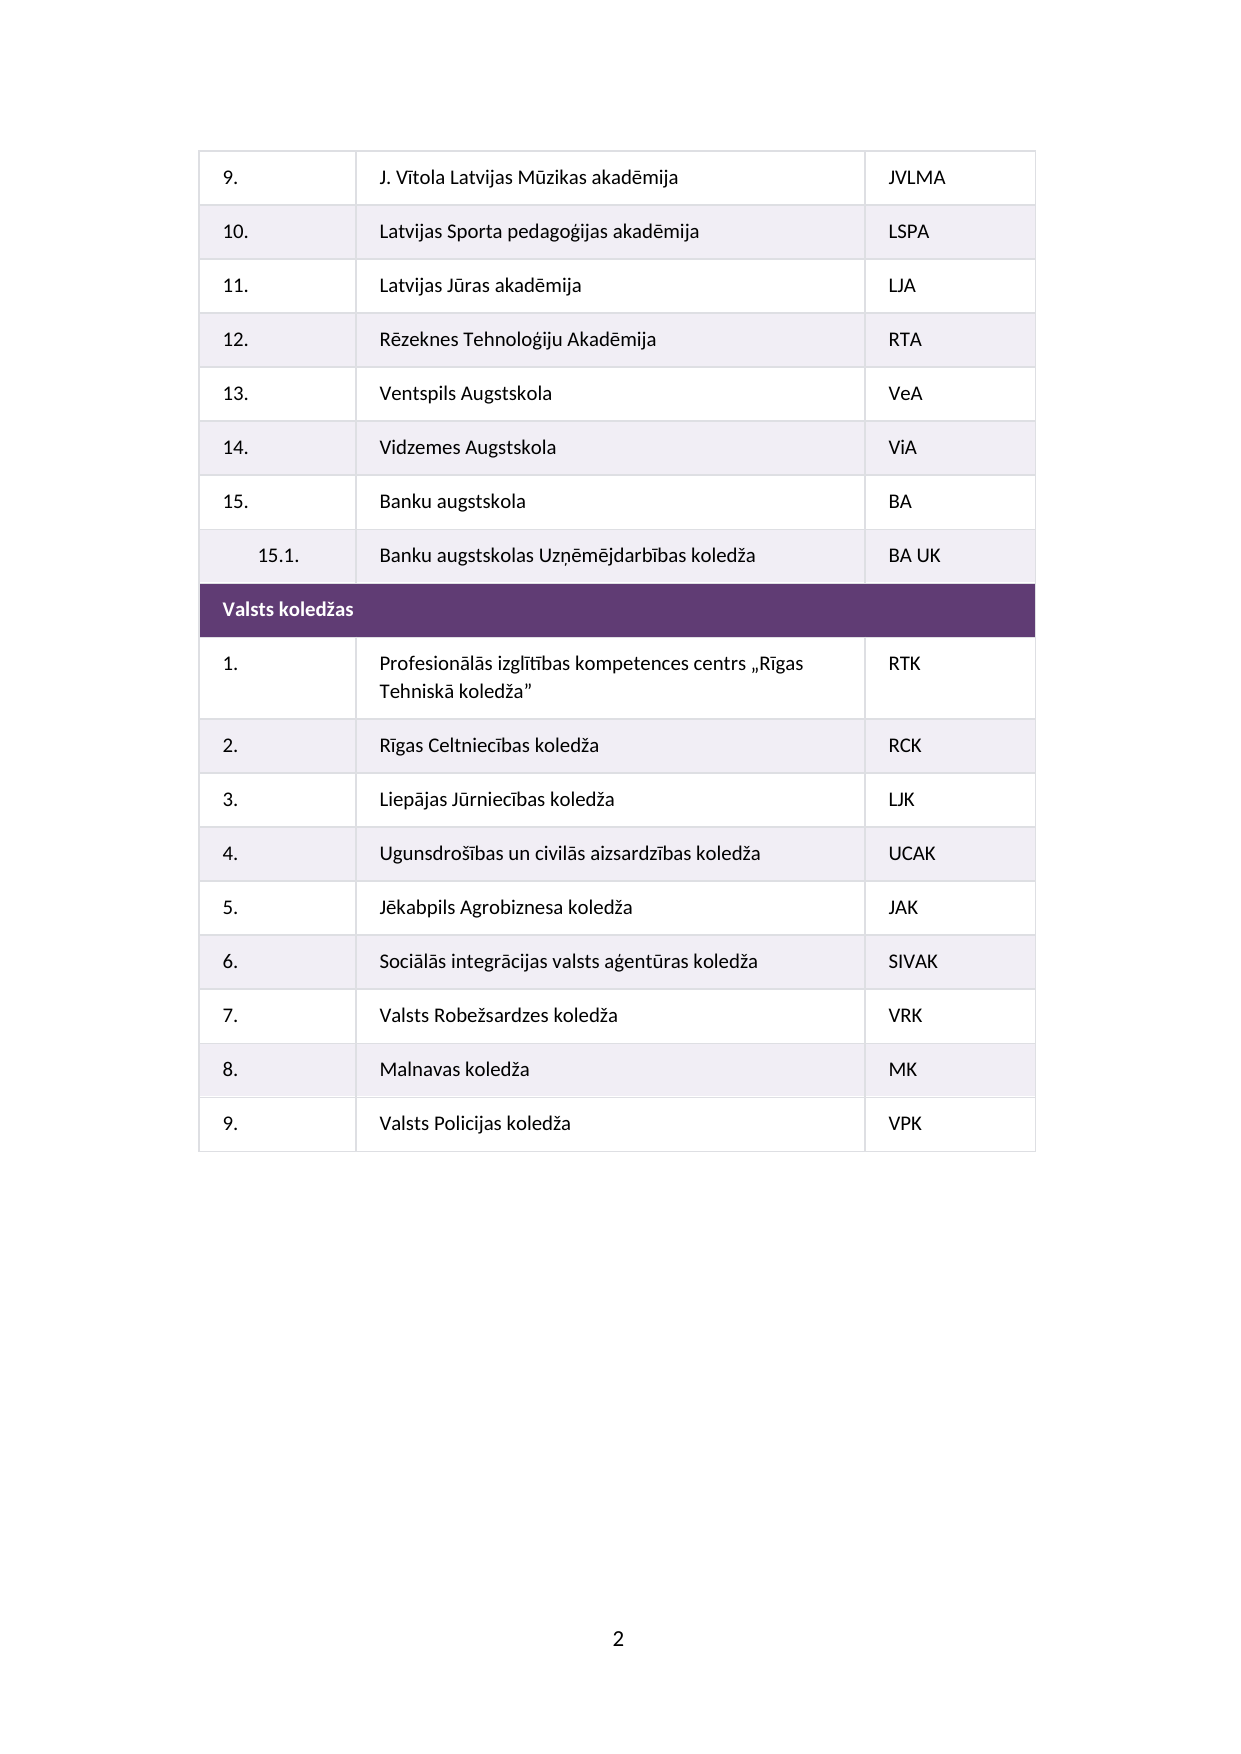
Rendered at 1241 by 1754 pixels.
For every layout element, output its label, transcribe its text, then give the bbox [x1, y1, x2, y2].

table_cell 14. [200, 422, 355, 474]
table_cell 12. [200, 314, 355, 366]
table_cell Valsts koledžas [200, 584, 1035, 637]
table_cell VRK [866, 990, 1035, 1042]
table_cell Rīgas Celtniecības koledža [357, 720, 864, 772]
table_cell 7. [200, 990, 355, 1042]
table_cell Banku augstskolas Uzņēmējdarbības koledža [357, 530, 864, 582]
table_cell 9. [200, 1098, 355, 1151]
table_cell Valsts Robežsardzes koledža [357, 990, 864, 1042]
table_cell 4. [200, 828, 355, 880]
table_cell 15.1. [200, 530, 355, 582]
table_cell LSPA [866, 206, 1035, 258]
table_cell RCK [866, 720, 1035, 772]
table_cell Ventspils Augstskola [357, 368, 864, 420]
table_cell Profesionālās izglītības kompetences centrs „Rīgas Tehniskā koledža” [357, 638, 864, 718]
table_cell 15. [200, 476, 355, 528]
table_cell 10. [200, 206, 355, 258]
table_cell Sociālās integrācijas valsts aģentūras koledža [357, 936, 864, 988]
table_cell 8. [200, 1044, 355, 1096]
table_cell 6. [200, 936, 355, 988]
table_cell LJA [866, 260, 1035, 312]
table_cell MK [866, 1044, 1035, 1096]
table_cell UCAK [866, 828, 1035, 880]
table_cell Valsts Policijas koledža [357, 1098, 864, 1151]
table_cell RTK [866, 638, 1035, 718]
table_cell Malnavas koledža [357, 1044, 864, 1096]
table_cell Latvijas Jūras akadēmija [357, 260, 864, 312]
table_cell JAK [866, 882, 1035, 934]
table_cell 9. [200, 152, 355, 204]
table_cell Banku augstskola [357, 476, 864, 528]
table_cell 1. [200, 638, 355, 718]
table_cell RTA [866, 314, 1035, 366]
table_cell Jēkabpils Agrobiznesa koledža [357, 882, 864, 934]
table_cell Vidzemes Augstskola [357, 422, 864, 474]
table_cell BA [866, 476, 1035, 528]
table_cell 5. [200, 882, 355, 934]
table_cell SIVAK [866, 936, 1035, 988]
table_cell LJK [866, 774, 1035, 826]
table_cell 3. [200, 774, 355, 826]
table_cell BA UK [866, 530, 1035, 582]
table_cell VeA [866, 368, 1035, 420]
table_cell Liepājas Jūrniecības koledža [357, 774, 864, 826]
table_cell JVLMA [866, 152, 1035, 204]
table_cell 11. [200, 260, 355, 312]
table_cell 13. [200, 368, 355, 420]
table_cell VPK [866, 1098, 1035, 1151]
table_cell Latvijas Sporta pedagoģijas akadēmija [357, 206, 864, 258]
table_cell Ugunsdrošības un civilās aizsardzības koledža [357, 828, 864, 880]
table_cell Rēzeknes Tehnoloģiju Akadēmija [357, 314, 864, 366]
table_cell 2. [200, 720, 355, 772]
table_cell J. Vītola Latvijas Mūzikas akadēmija [357, 152, 864, 204]
table_cell ViA [866, 422, 1035, 474]
